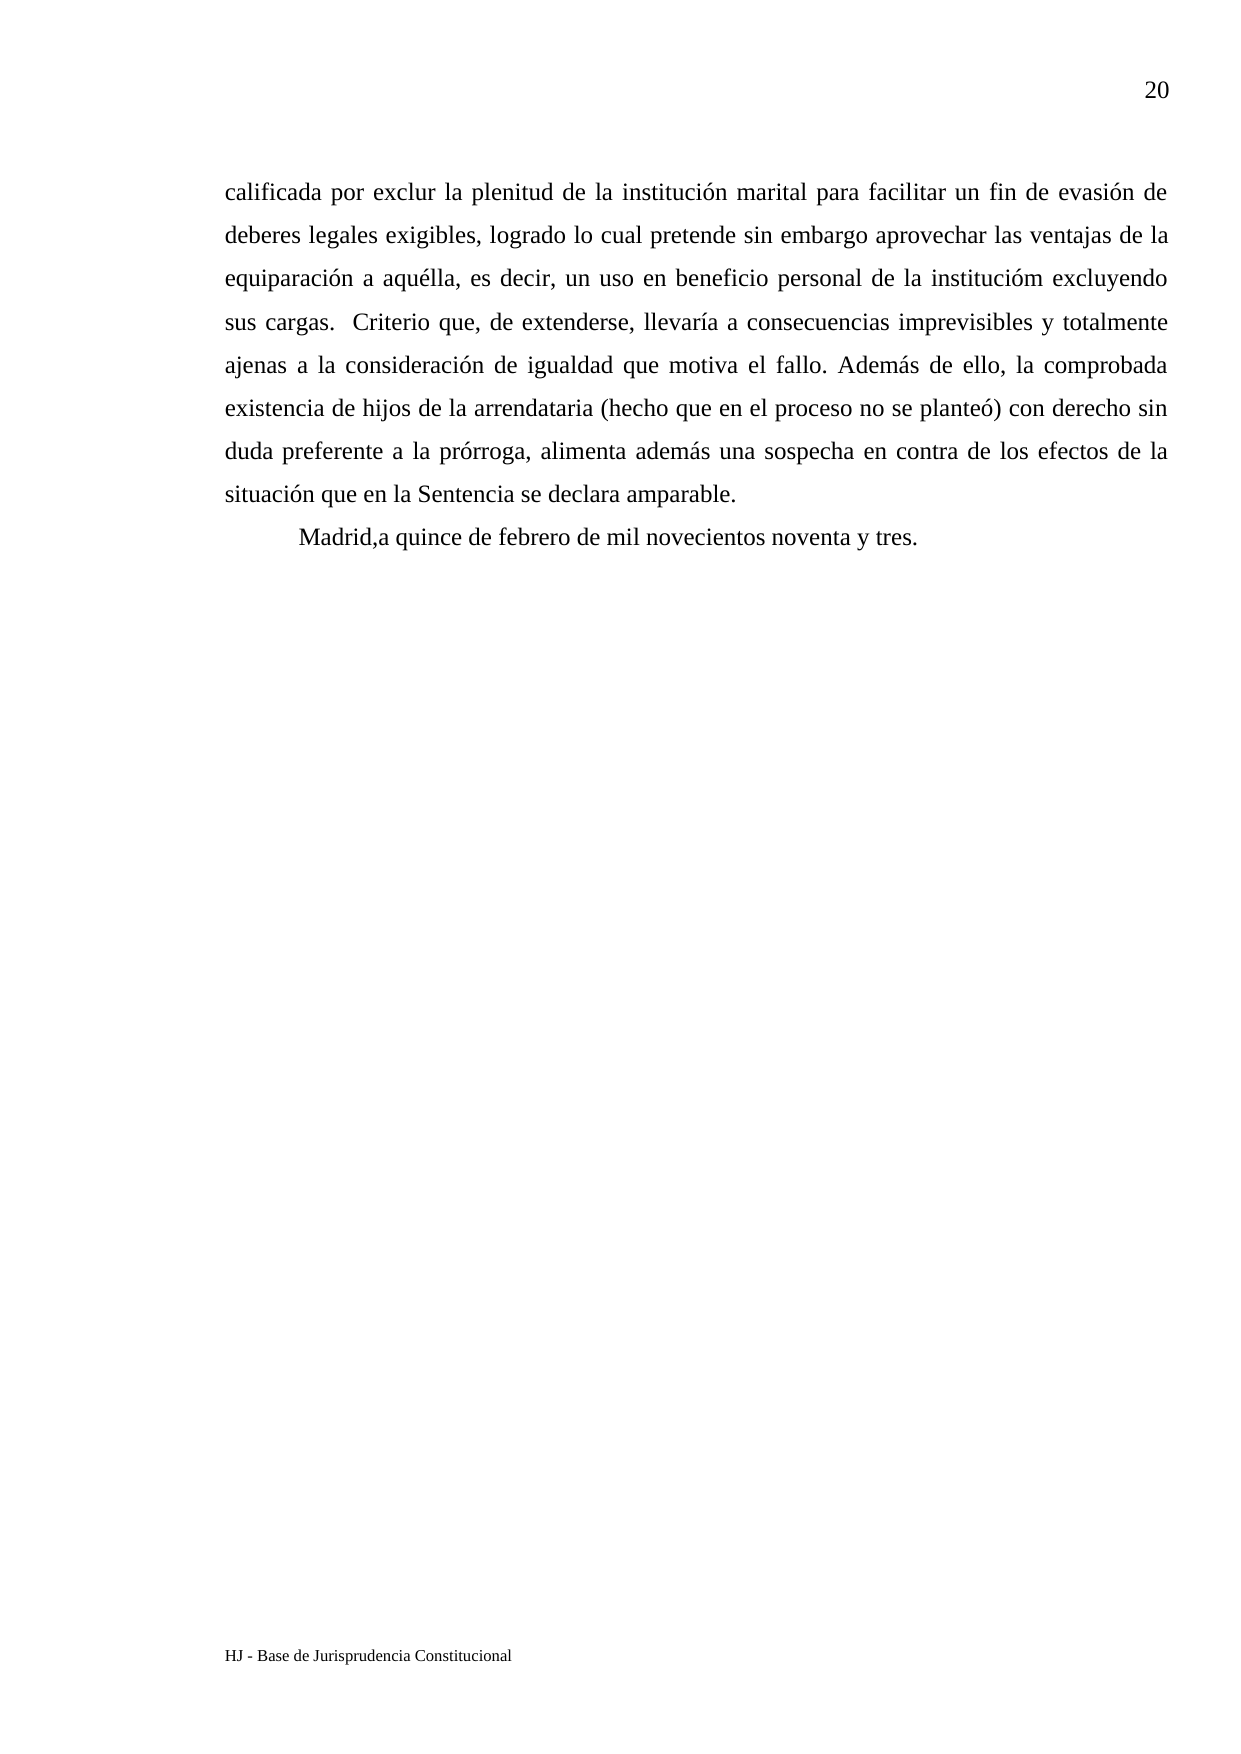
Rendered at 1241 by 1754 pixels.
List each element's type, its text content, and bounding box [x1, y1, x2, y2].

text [224, 177, 1169, 508]
text Madrid,a quince de febrero de mil novecientos noventa y tres. [224, 522, 1169, 551]
